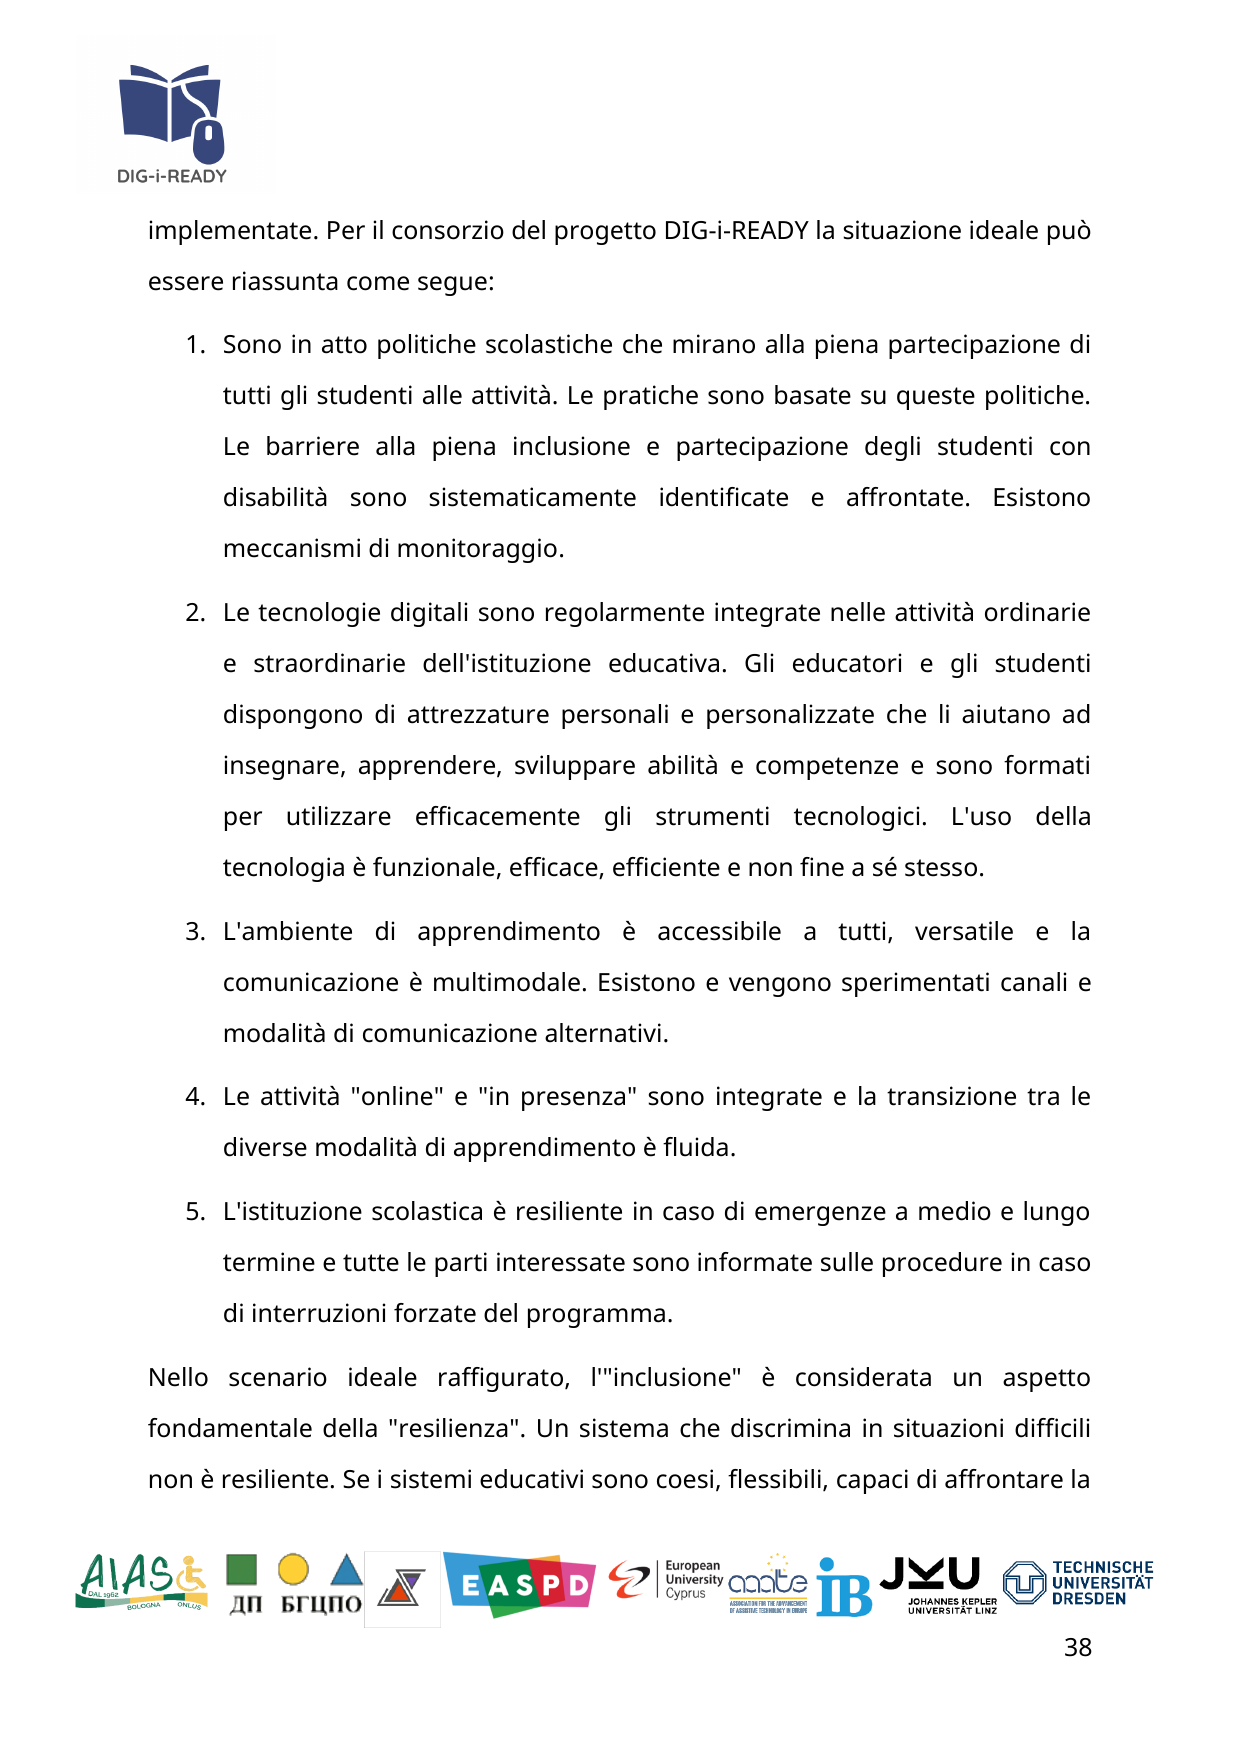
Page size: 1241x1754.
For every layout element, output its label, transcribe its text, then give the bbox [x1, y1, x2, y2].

list Sono in atto politiche scolastiche che mirano alla piena partecipazione di tutti gli studenti alle attività. Le pratiche sono basate su queste politiche. Le barriere alla piena inclusione e partecipazione degli studenti con disabilità sono sistematicamente identificate e affrontate. Esistono meccanismi di monitoraggio. [185, 327, 1092, 565]
list L'ambiente di apprendimento è accessibile a tutti, versatile e la comunicazione è multimodale. Esistono e vengono sperimentati canali e modalità di comunicazione alternativi. [185, 913, 1092, 1049]
list L'istituzione scolastica è resiliente in caso di emergenze a medio e lungo termine e tutte le parti interessate sono informate sulle procedure in caso di interruzioni forzate del programma. [185, 1194, 1092, 1330]
picture [605, 1549, 1158, 1628]
list Le tecnologie digitali sono regolarmente integrate nelle attività ordinarie e straordinarie dell'istituzione educativa. Gli educatori e gli studenti dispongono di attrezzature personali e personalizzate che li aiutano ad insegnare, apprendere, sviluppare abilità e competenze e sono formati per utilizzare efficacemente gli strumenti tecnologici. L'uso della tecnologia è funzionale, efficace, efficiente e non fine a sé stesso. [185, 595, 1092, 884]
picture [67, 1550, 598, 1629]
picture [75, 34, 277, 194]
list Le attività "online" e "in presenza" sono integrate e la transizione tra le diverse modalità di apprendimento è fluida. [185, 1079, 1092, 1164]
